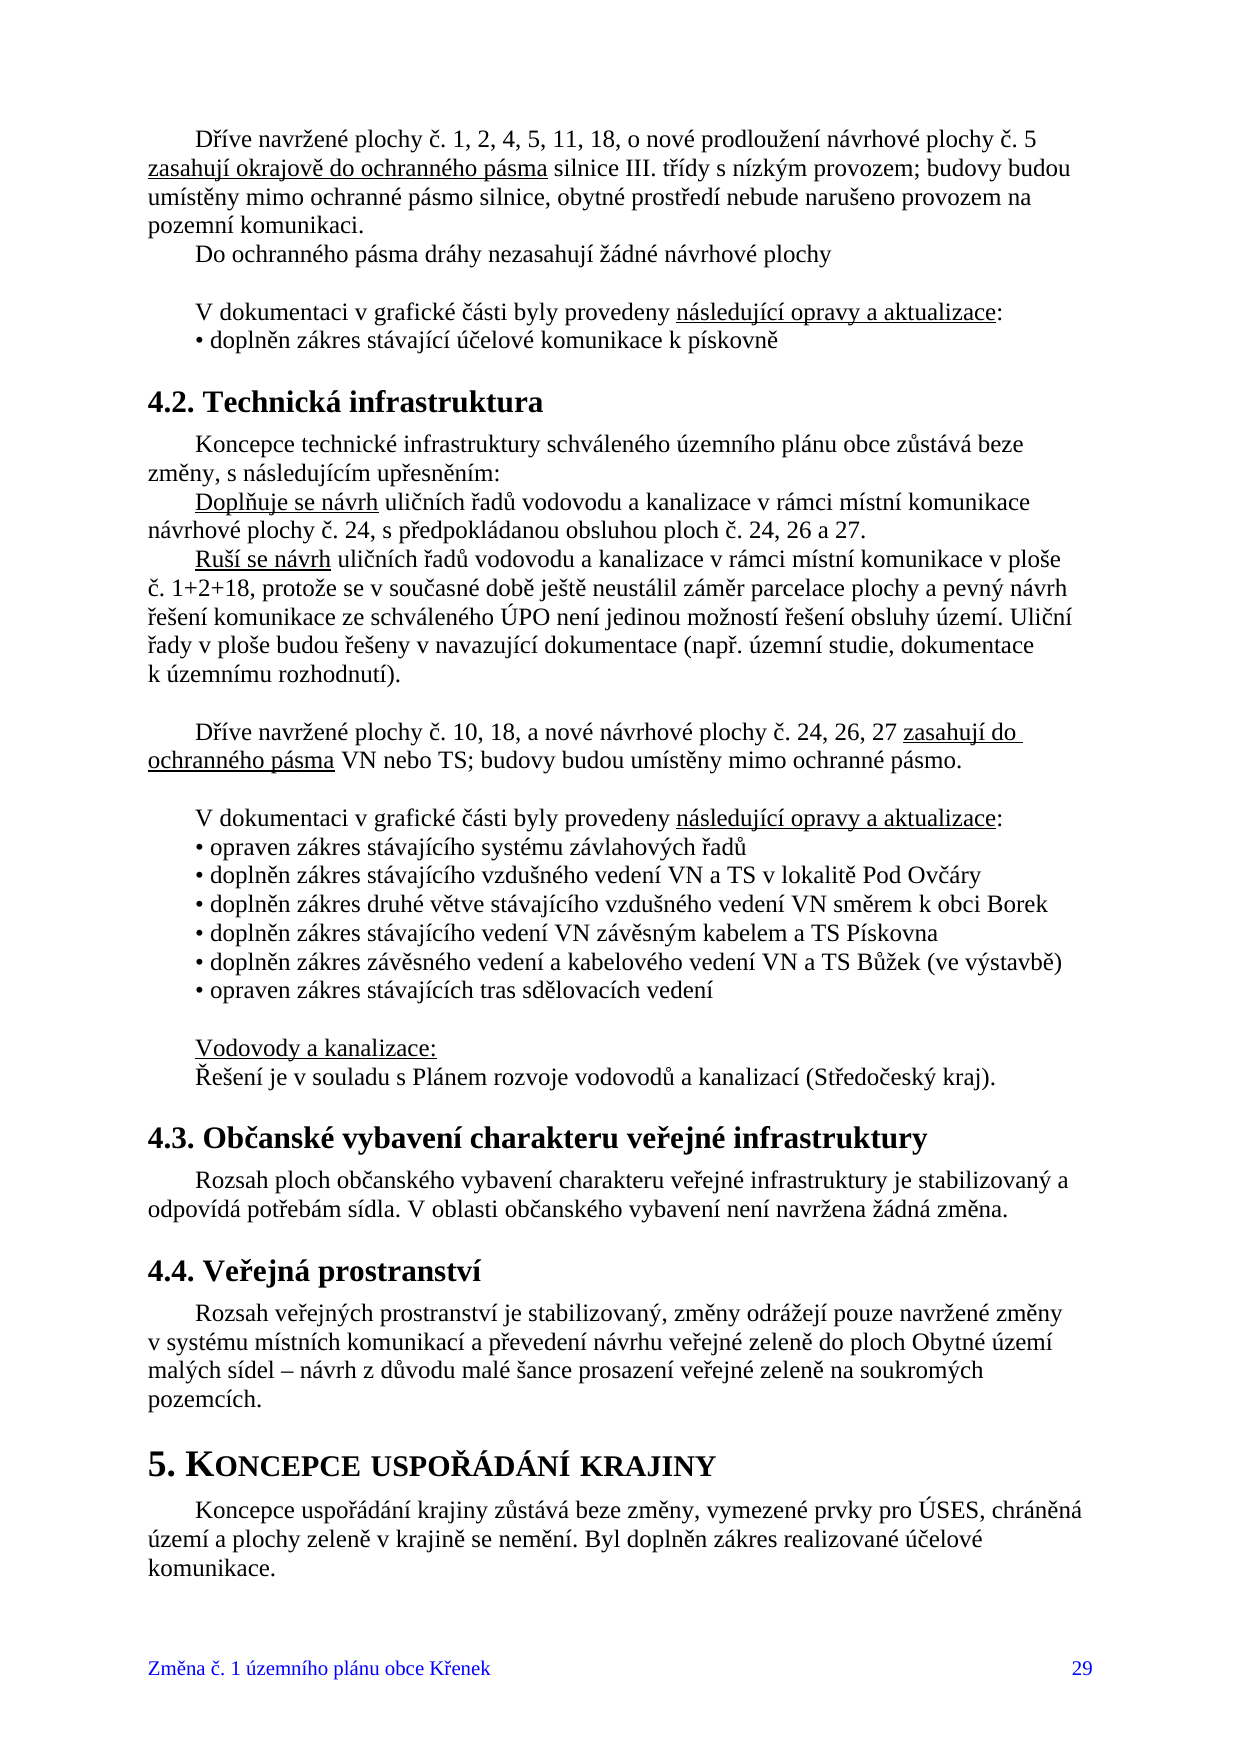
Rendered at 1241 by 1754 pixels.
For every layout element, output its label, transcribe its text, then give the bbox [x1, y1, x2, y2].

text Dříve navržené plochy č. 1, 2, 4, 5, 11, 18, o nové prodloužení návrhové plochy č. 5 zasahují okrajově do ochranného pásma silnice III. třídy s nízkým provozem; budovy budou umístěny mimo ochranné pásmo silnice, obytné prostředí nebude narušeno provozem na pozemní komunikaci. [148, 124, 1092, 239]
text Do ochranného pásma dráhy nezasahují žádné návrhové plochy [148, 239, 1092, 268]
text Koncepce uspořádání krajiny [148, 1442, 1092, 1485]
subtitle Veřejná prostranství [148, 1252, 1092, 1288]
text Řešení je v souladu s Plánem rozvoje vodovodů a kanalizací (Středočeský kraj). [148, 1062, 1092, 1090]
text Doplňuje se návrh uličních řadů vodovodu a kanalizace v rámci místní komunikace návrhové plochy č. 24, s předpokládanou obsluhou ploch č. 24, 26 a 27. [148, 487, 1092, 544]
list • doplněn zákres druhé větve stávajícího vzdušného vedení VN směrem k obci Borek [195, 889, 1092, 918]
text Koncepce technické infrastruktury schváleného územního plánu obce zůstává beze změny, s následujícím upřesněním: [148, 429, 1092, 487]
list • opraven zákres stávajícího systému závlahových řadů [195, 832, 1092, 860]
list • doplněn zákres stávajícího vedení VN závěsným kabelem a TS Pískovna [195, 918, 1092, 947]
subtitle Občanské vybavení charakteru veřejné infrastruktury [148, 1119, 1092, 1155]
subtitle Technická infrastruktura [148, 383, 1092, 419]
list • doplněn zákres závěsného vedení a kabelového vedení VN a TS Bůžek (ve výstavbě) [195, 947, 1092, 975]
text Rozsah veřejných prostranství je stabilizovaný, změny odrážejí pouze navržené změny v systému místních komunikací a převedení návrhu veřejné zeleně do ploch Obytné území malých sídel – návrh z důvodu malé šance prosazení veřejné zeleně na soukromých pozemcích. [148, 1298, 1092, 1413]
text Vodovody a kanalizace: [148, 1033, 1092, 1062]
text Dříve navržené plochy č. 10, 18, a nové návrhové plochy č. 24, 26, 27 zasahují do ochranného pásma VN nebo TS; budovy budou umístěny mimo ochranné pásmo. [148, 717, 1092, 774]
text V dokumentaci v grafické části byly provedeny následující opravy a aktualizace: [148, 297, 1092, 325]
text • doplněn zákres stávající účelové komunikace k pískovně [148, 325, 1092, 354]
list • doplněn zákres stávajícího vzdušného vedení VN a TS v lokalitě Pod Ovčáry [195, 860, 1092, 889]
text • opraven zákres stávajících tras sdělovacích vedení [148, 975, 1092, 1004]
text Rozsah ploch občanského vybavení charakteru veřejné infrastruktury je stabilizovaný a odpovídá potřebám sídla. V oblasti občanského vybavení není navržena žádná změna. [148, 1166, 1092, 1223]
text Koncepce uspořádání krajiny zůstává beze změny, vymezené prvky pro ÚSES, chráněná území a plochy zeleně v krajině se nemění. Byl doplněn zákres realizované účelové komunikace. [148, 1495, 1092, 1582]
text Ruší se návrh uličních řadů vodovodu a kanalizace v rámci místní komunikace v ploše č. 1+2+18, protože se v současné době ještě neustálil záměr parcelace plochy a pevný návrh řešení komunikace ze schváleného ÚPO není jedinou možností řešení obsluhy území. Uliční řady v ploše budou řešeny v navazující dokumentace (např. územní studie, dokumentace k územnímu rozhodnutí). [148, 544, 1092, 688]
text V dokumentaci v grafické části byly provedeny následující opravy a aktualizace: [148, 803, 1092, 832]
